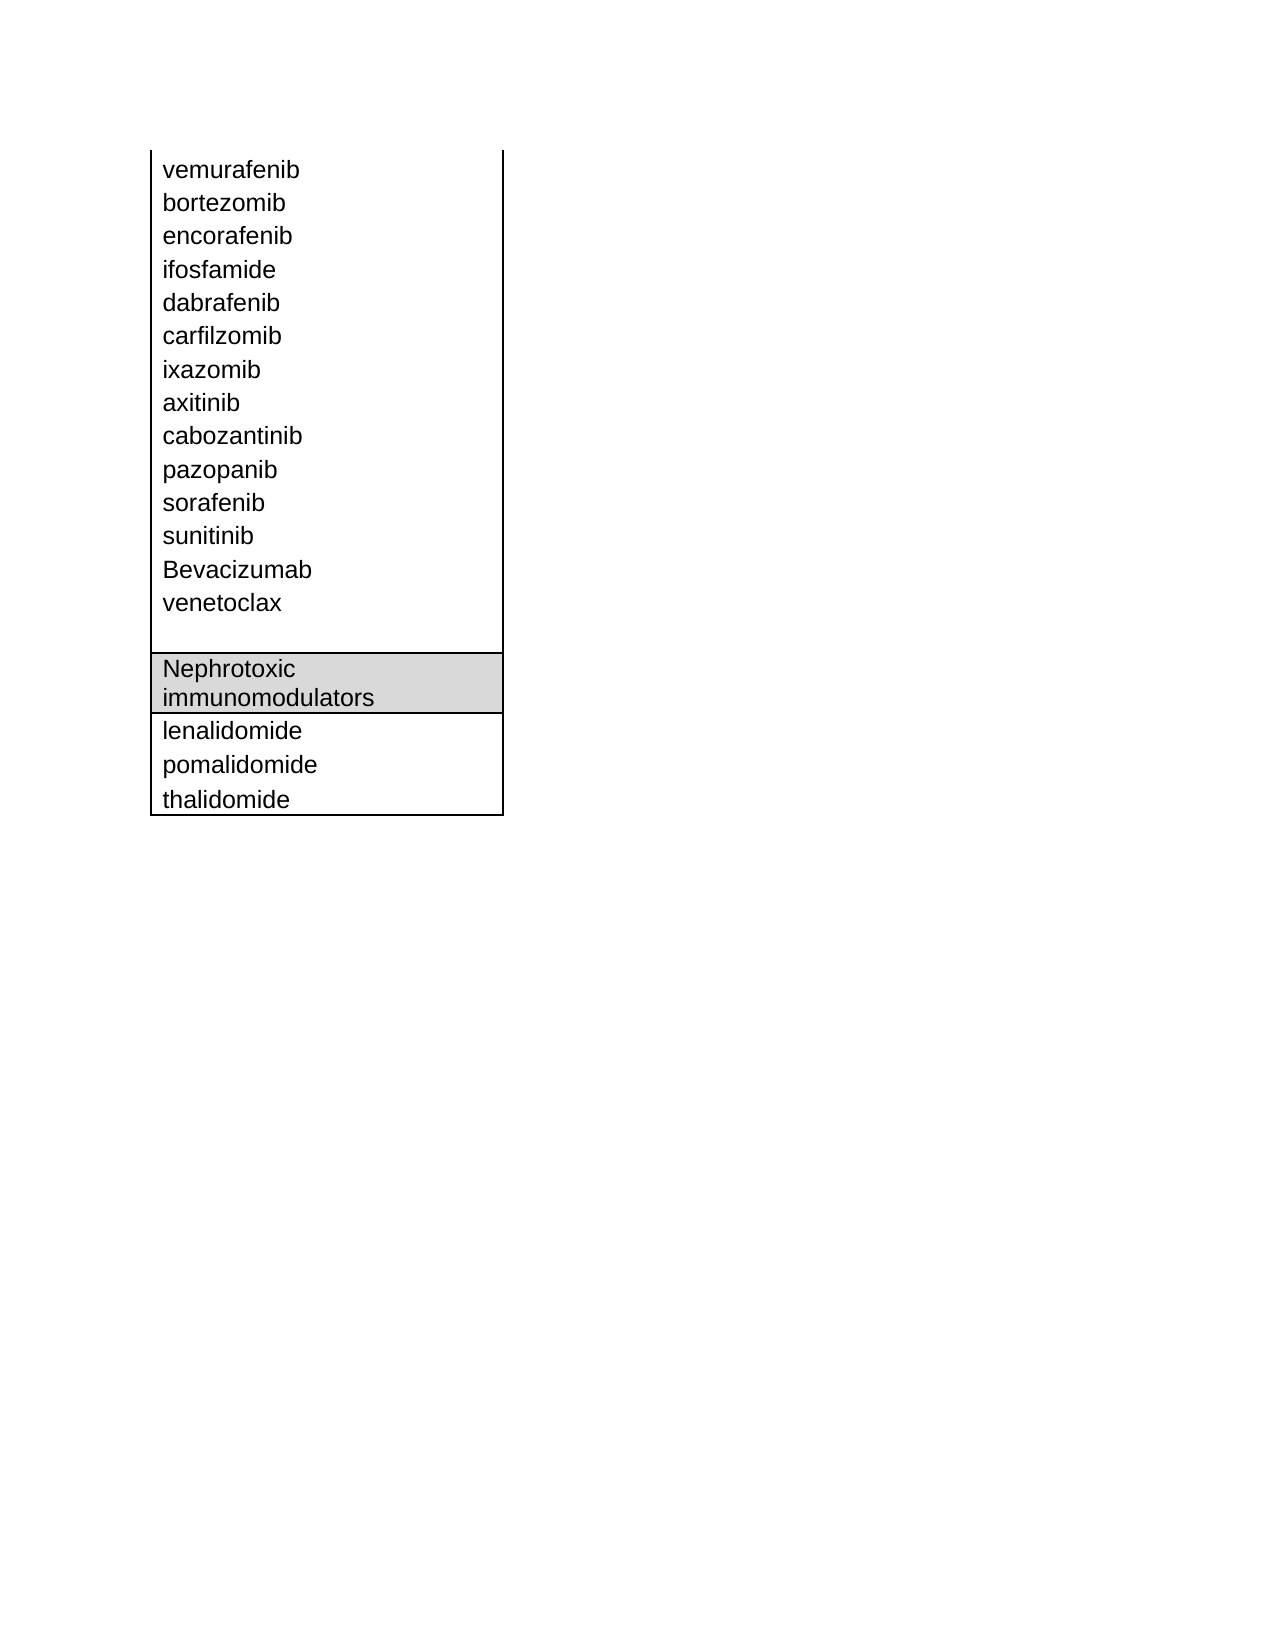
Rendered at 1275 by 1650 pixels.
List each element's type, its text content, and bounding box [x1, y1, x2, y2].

table_cell thalidomide [152, 778, 502, 814]
table_cell ixazomib [152, 350, 502, 383]
table_cell ifosfamide [152, 250, 502, 283]
table_cell Nephrotoxic immunomodulators [152, 654, 502, 712]
table_cell carfilzomib [152, 317, 502, 350]
table_cell cabozantinib [152, 417, 502, 450]
table_cell axitinib [152, 383, 502, 417]
table_cell venetoclax [152, 583, 502, 617]
table_cell lenalidomide [152, 714, 502, 745]
table_cell pomalidomide [152, 745, 502, 778]
table_cell pazopanib [152, 450, 502, 483]
table_cell dabrafenib [152, 283, 502, 317]
table_cell [152, 617, 502, 652]
table_cell sunitinib [152, 517, 502, 550]
table_cell encorafenib [152, 217, 502, 250]
table_cell bortezomib [152, 183, 502, 217]
table_cell Bevacizumab [152, 550, 502, 583]
table_cell sorafenib [152, 483, 502, 517]
table_cell vemurafenib [152, 150, 502, 183]
